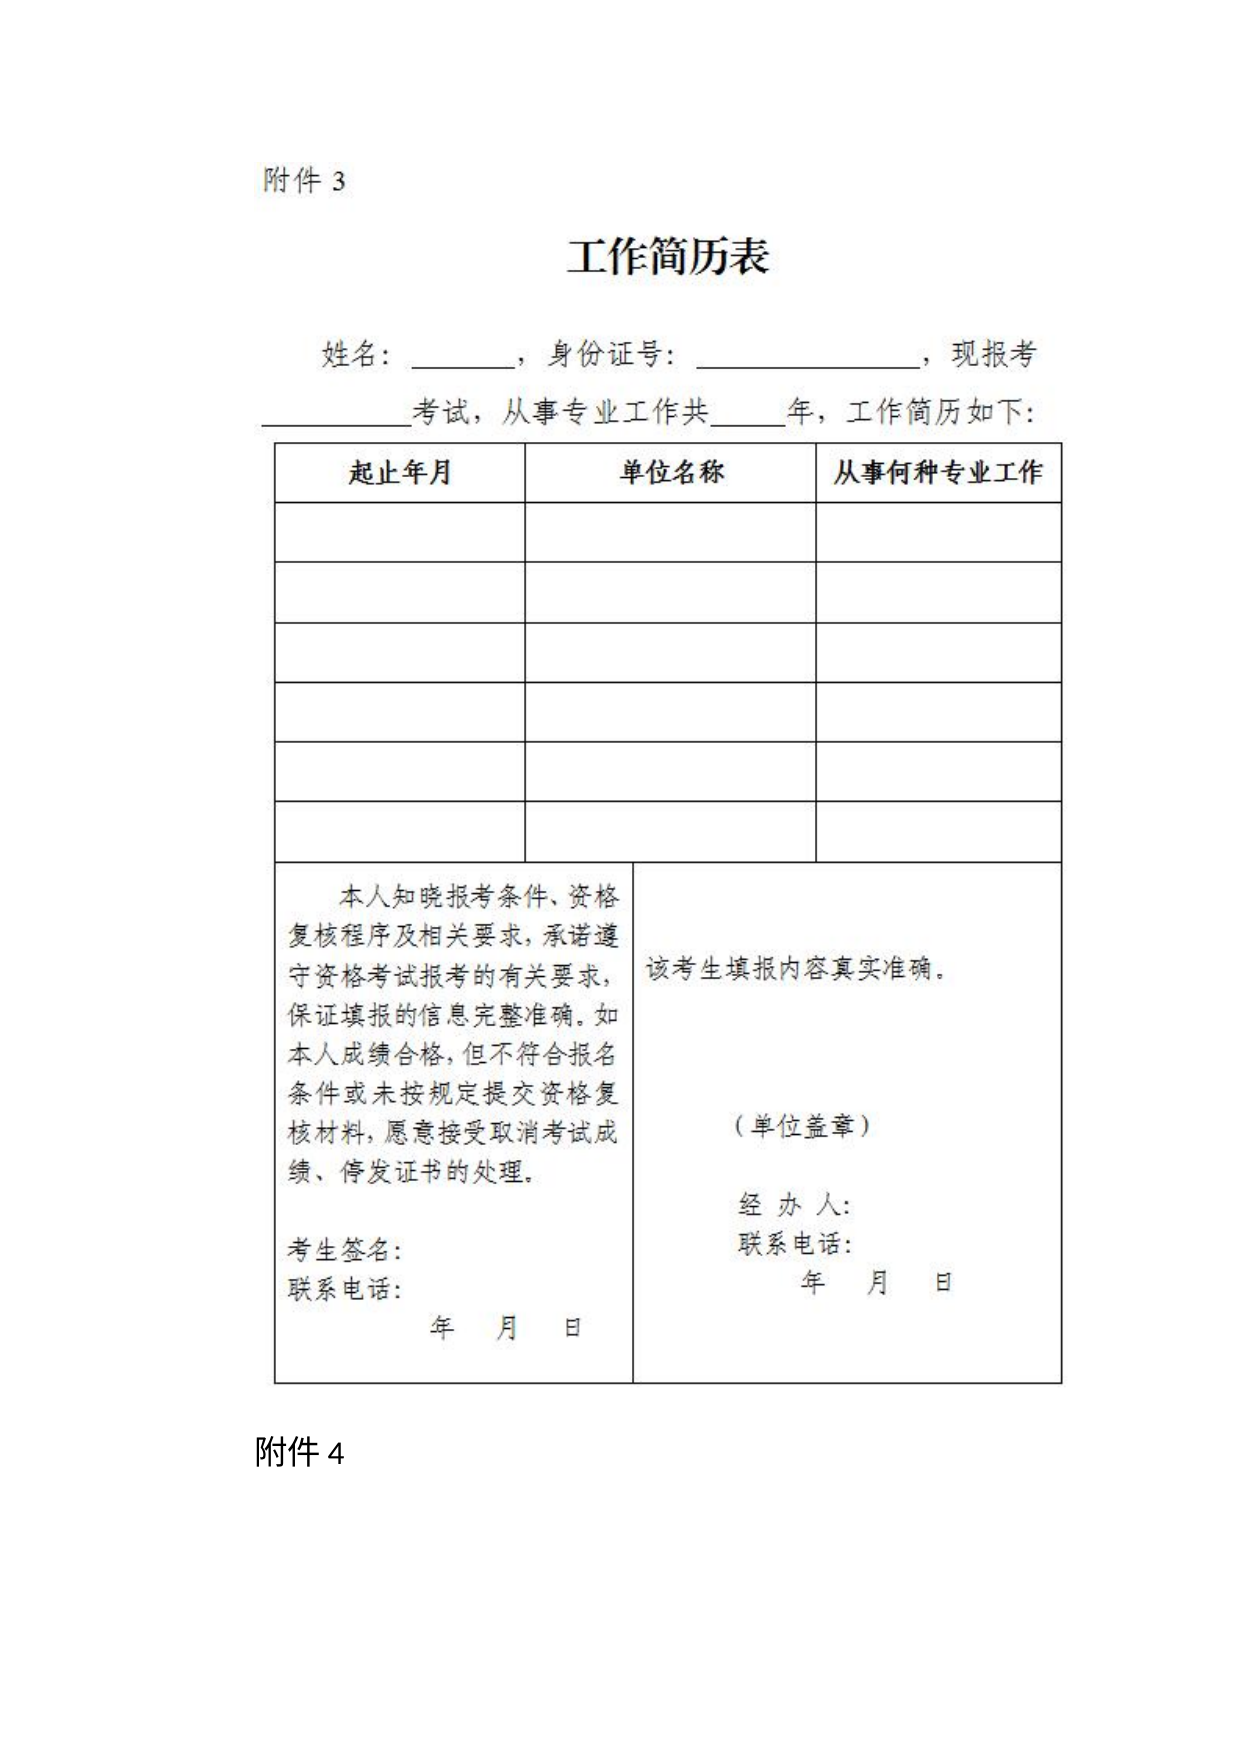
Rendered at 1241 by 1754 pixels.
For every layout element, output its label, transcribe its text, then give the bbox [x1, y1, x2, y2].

picture [254, 162, 1069, 1389]
text 附件4 [187, 1418, 1053, 1483]
